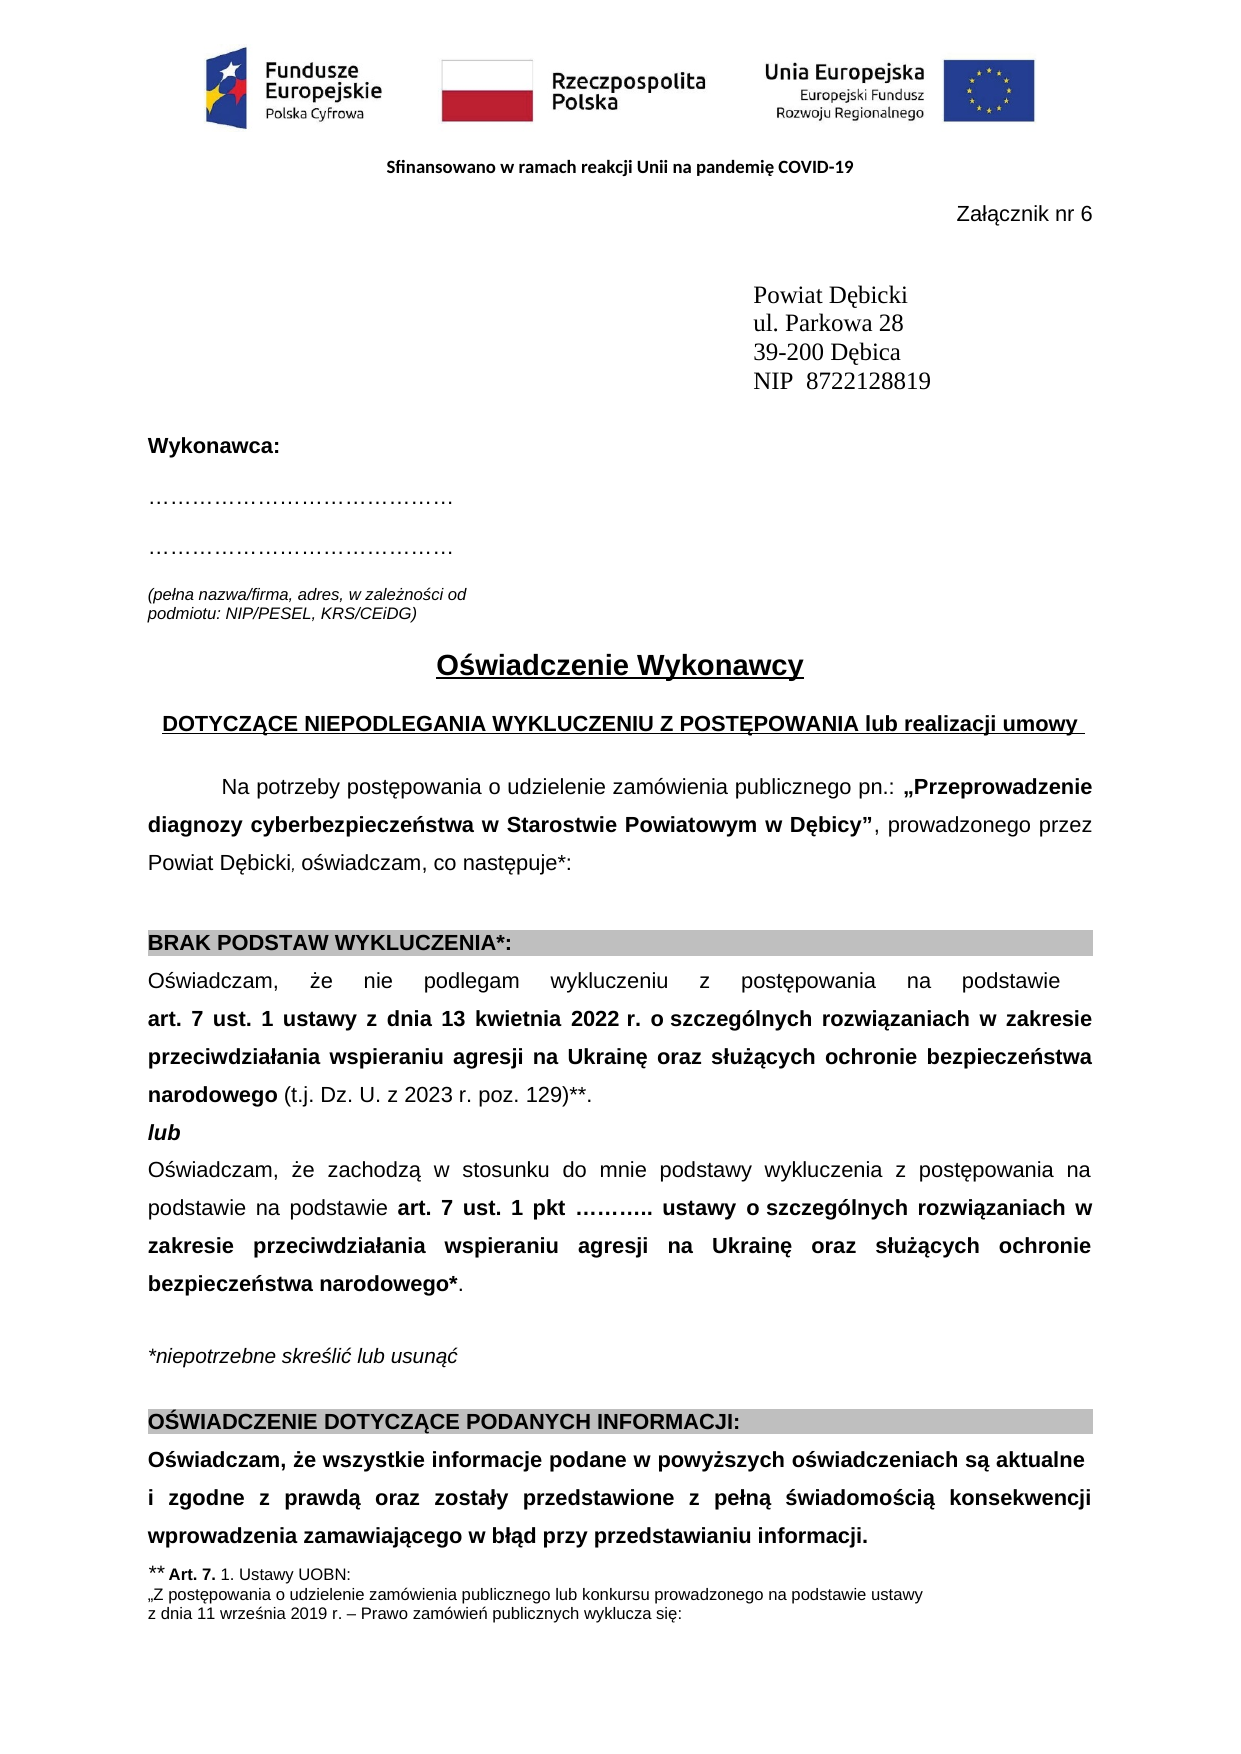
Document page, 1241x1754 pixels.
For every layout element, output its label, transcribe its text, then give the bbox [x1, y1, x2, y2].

text „Z postępowania o udzielenie zamówienia publicznego lub konkursu prowadzonego na podstawie ustawy [148, 1584, 1093, 1603]
text 39-200 Dębica [148, 337, 1093, 366]
text OŚWIADCZENIE DOTYCZĄCE PODANYCH INFORMACJI: [148, 1409, 1093, 1434]
text Wykonawca: [148, 433, 1093, 458]
text Oświadczenie Wykonawcy [148, 648, 1093, 681]
text (pełna nazwa/firma, adres, w zależności od podmiotu: NIP/PESEL, KRS/CEiDG) [148, 584, 472, 623]
text Załącznik nr 6 [694, 201, 1093, 226]
text NIP 8722128819 [148, 366, 1093, 395]
text *niepotrzebne skreślić lub usunąć [148, 1344, 1093, 1368]
text Oświadczam, że nie podlegam wykluczeniu z postępowania na podstawie art. 7 ust. 1 ustawy z dnia 13 kwietnia 2022 r. o szczególnych rozwiązaniach w zakresie przeciwdziałania wspieraniu agresji na Ukrainę oraz służących ochronie bezpieczeństwa narodowego (t.j. Dz. U. z 2023 r. poz. 129)**. [148, 968, 1093, 1107]
text Powiat Dębicki [148, 280, 1093, 308]
picture [203, 44, 1037, 132]
text lub [148, 1119, 1093, 1144]
text z dnia 11 września 2019 r. – Prawo zamówień publicznych wyklucza się: [148, 1603, 1093, 1623]
text ………………………………………………………………………… [148, 483, 472, 559]
text ** Art. 7. 1. Ustawy UOBN: [148, 1560, 1093, 1584]
text Oświadczam, że wszystkie informacje podane w powyższych oświadczeniach są aktualne i zgodne z prawdą oraz zostały przedstawione z pełną świadomością konsekwencji wprowadzenia zamawiającego w błąd przy przedstawianiu informacji. [148, 1447, 1093, 1548]
text ul. Parkowa 28 [148, 308, 1093, 337]
text BRAK PODSTAW WYKLUCZENIA*: [148, 930, 1093, 956]
text DOTYCZĄCE NIEPODLEGANIA WYKLUCZENIU Z POSTĘPOWANIA lub realizacji umowy [148, 711, 1093, 736]
text Na potrzeby postępowania o udzielenie zamówienia publicznego pn.: „Przeprowadzenie diagnozy cyberbezpieczeństwa w Starostwie Powiatowym w Dębicy”, prowadzonego przez Powiat Dębicki, oświadczam, co następuje*: [148, 774, 1093, 874]
text Oświadczam, że zachodzą w stosunku do mnie podstawy wykluczenia z postępowania na podstawie na podstawie art. 7 ust. 1 pkt ……….. ustawy o szczególnych rozwiązaniach w zakresie przeciwdziałania wspieraniu agresji na Ukrainę oraz służących ochronie bezpieczeństwa narodowego*. [148, 1157, 1093, 1296]
